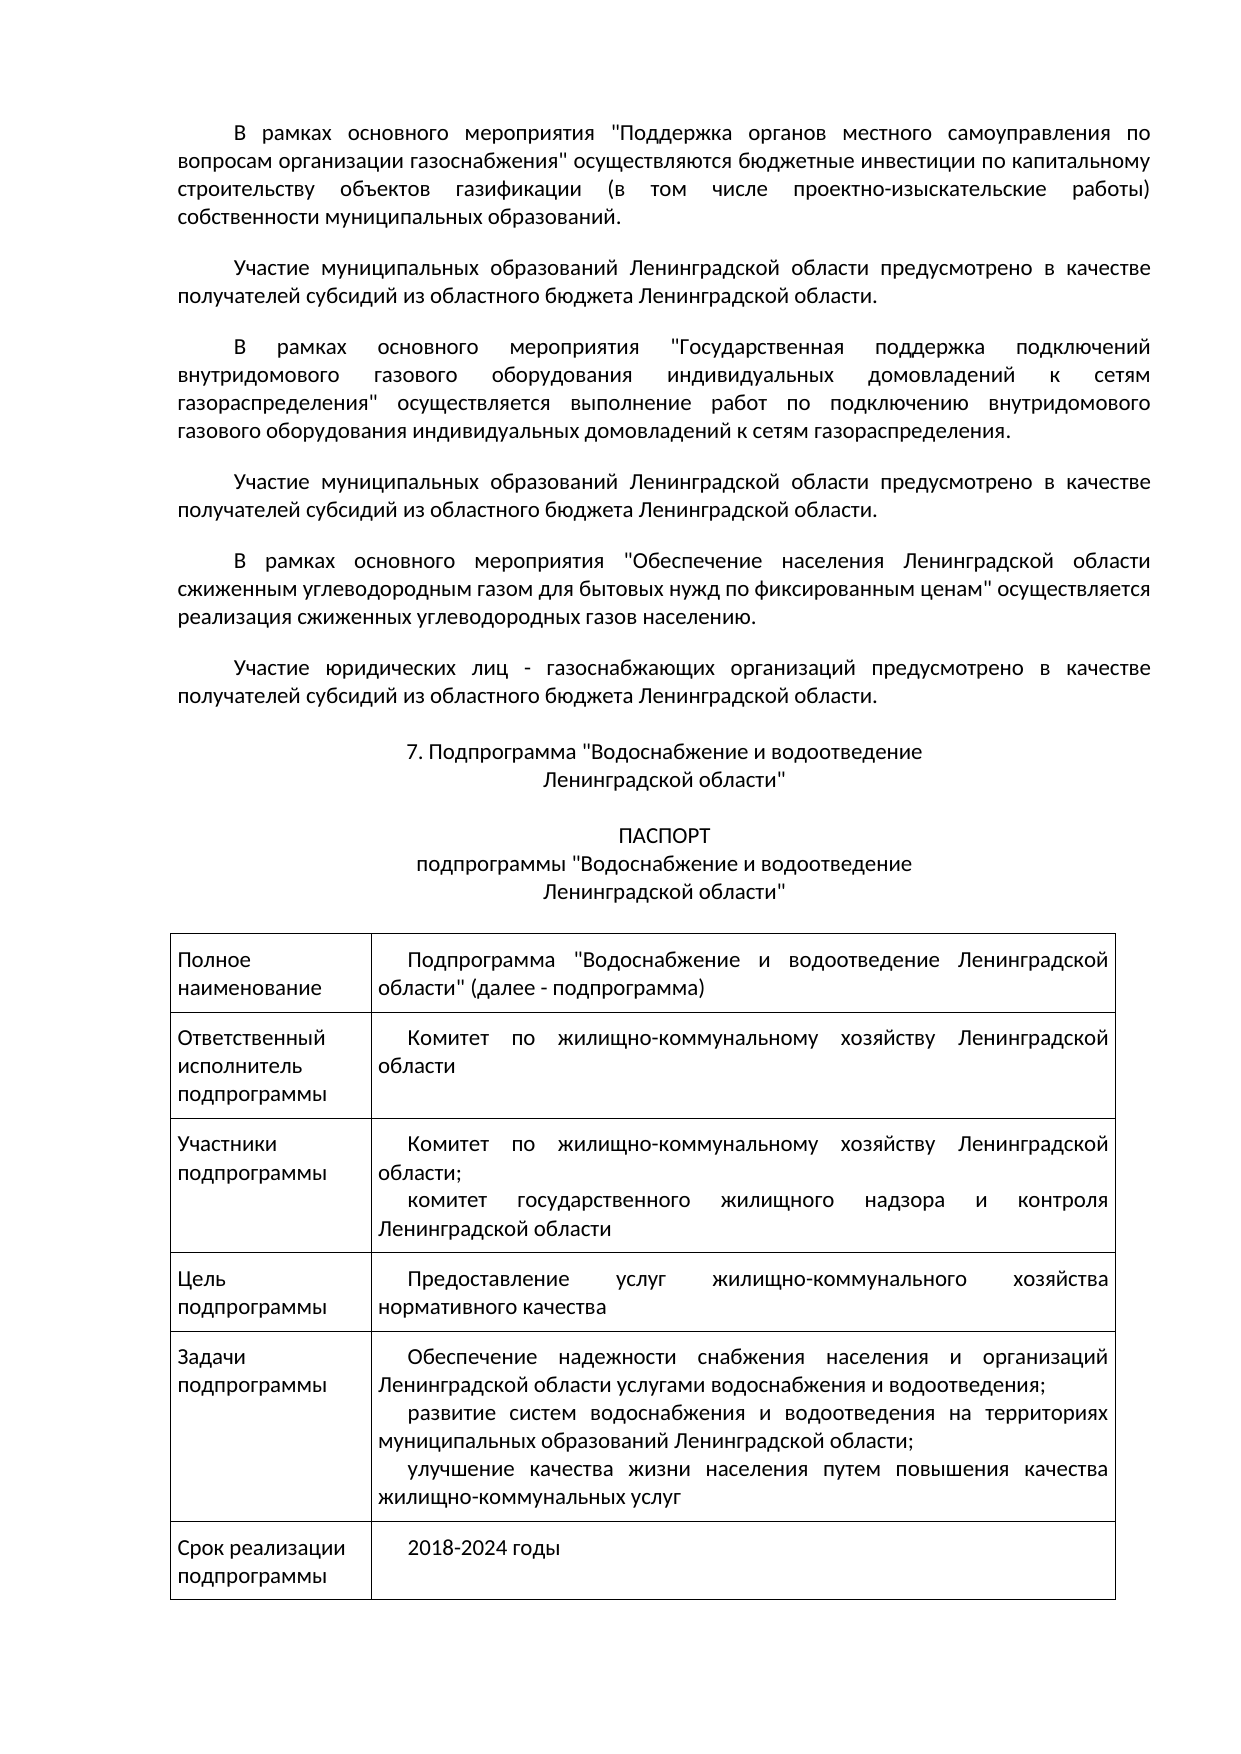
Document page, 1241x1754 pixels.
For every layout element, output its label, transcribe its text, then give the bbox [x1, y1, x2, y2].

text ПАСПОРТ [177, 821, 1152, 849]
table_cell Задачи подпрограммы [171, 1332, 371, 1521]
table_header Подпрограмма "Водоснабжение и водоотведение Ленинградской области" (далее - подпрограмма) [372, 934, 1115, 1012]
text Ленинградской области" [177, 765, 1152, 793]
text 7. Подпрограмма "Водоснабжение и водоотведение [177, 737, 1152, 765]
text Ленинградской области" [177, 877, 1152, 905]
table_cell 2018-2024 годы [372, 1522, 1115, 1599]
text В рамках основного мероприятия "Поддержка органов местного самоуправления по вопросам организации газоснабжения" осуществляются бюджетные инвестиции по капитальному строительству объектов газификации (в том числе проектно-изыскательские работы) собственности муниципальных образований. [177, 118, 1152, 230]
text подпрограммы "Водоснабжение и водоотведение [177, 849, 1152, 877]
table_cell Предоставление услуг жилищно-коммунального хозяйства нормативного качества [372, 1253, 1115, 1331]
table_cell Ответственный исполнитель подпрограммы [171, 1013, 371, 1118]
table_cell Обеспечение надежности снабжения населения и организаций Ленинградской области услугами водоснабжения и водоотведения; развитие систем водоснабжения и водоотведения на территориях муниципальных образований Ленинградской области; улучшение качества жизни населения путем повышения качества жилищно-коммунальных услуг [372, 1332, 1115, 1521]
table_header Полное наименование [171, 934, 371, 1012]
table_cell Участники подпрограммы [171, 1119, 371, 1252]
text В рамках основного мероприятия "Обеспечение населения Ленинградской области сжиженным углеводородным газом для бытовых нужд по фиксированным ценам" осуществляется реализация сжиженных углеводородных газов населению. [177, 546, 1152, 630]
table_cell Комитет по жилищно-коммунальному хозяйству Ленинградской области [372, 1013, 1115, 1118]
table_cell Цель подпрограммы [171, 1253, 371, 1331]
text В рамках основного мероприятия "Государственная поддержка подключений внутридомового газового оборудования индивидуальных домовладений к сетям газораспределения" осуществляется выполнение работ по подключению внутридомового газового оборудования индивидуальных домовладений к сетям газораспределения. [177, 332, 1152, 444]
text Участие юридических лиц - газоснабжающих организаций предусмотрено в качестве получателей субсидий из областного бюджета Ленинградской области. [177, 653, 1152, 709]
text Участие муниципальных образований Ленинградской области предусмотрено в качестве получателей субсидий из областного бюджета Ленинградской области. [177, 467, 1152, 523]
text Участие муниципальных образований Ленинградской области предусмотрено в качестве получателей субсидий из областного бюджета Ленинградской области. [177, 253, 1152, 309]
table_cell Срок реализации подпрограммы [171, 1522, 371, 1599]
table_cell Комитет по жилищно-коммунальному хозяйству Ленинградской области; комитет государственного жилищного надзора и контроля Ленинградской области [372, 1119, 1115, 1252]
